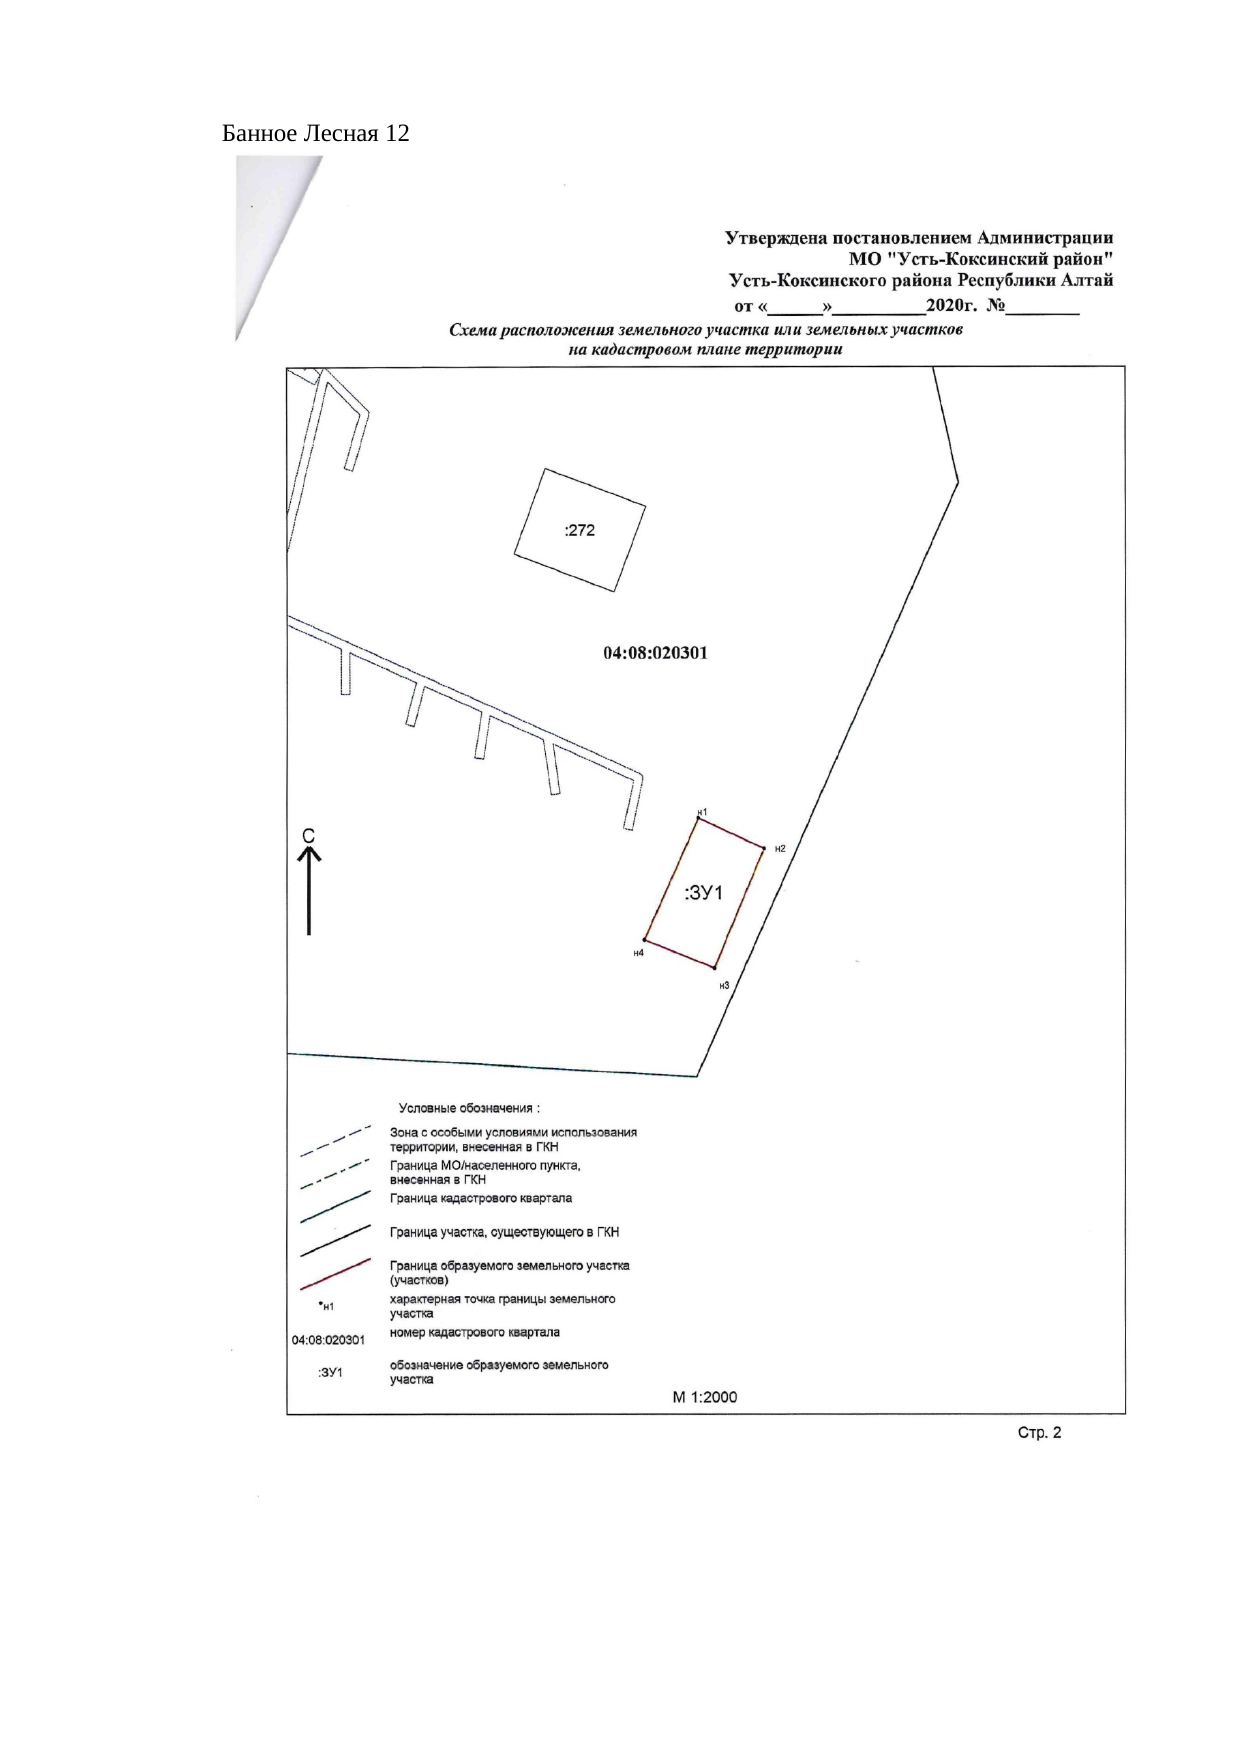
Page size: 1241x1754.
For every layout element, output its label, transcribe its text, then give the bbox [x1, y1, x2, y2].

picture [221, 146, 1196, 1519]
text Банное Лесная 12 [222, 118, 1152, 146]
